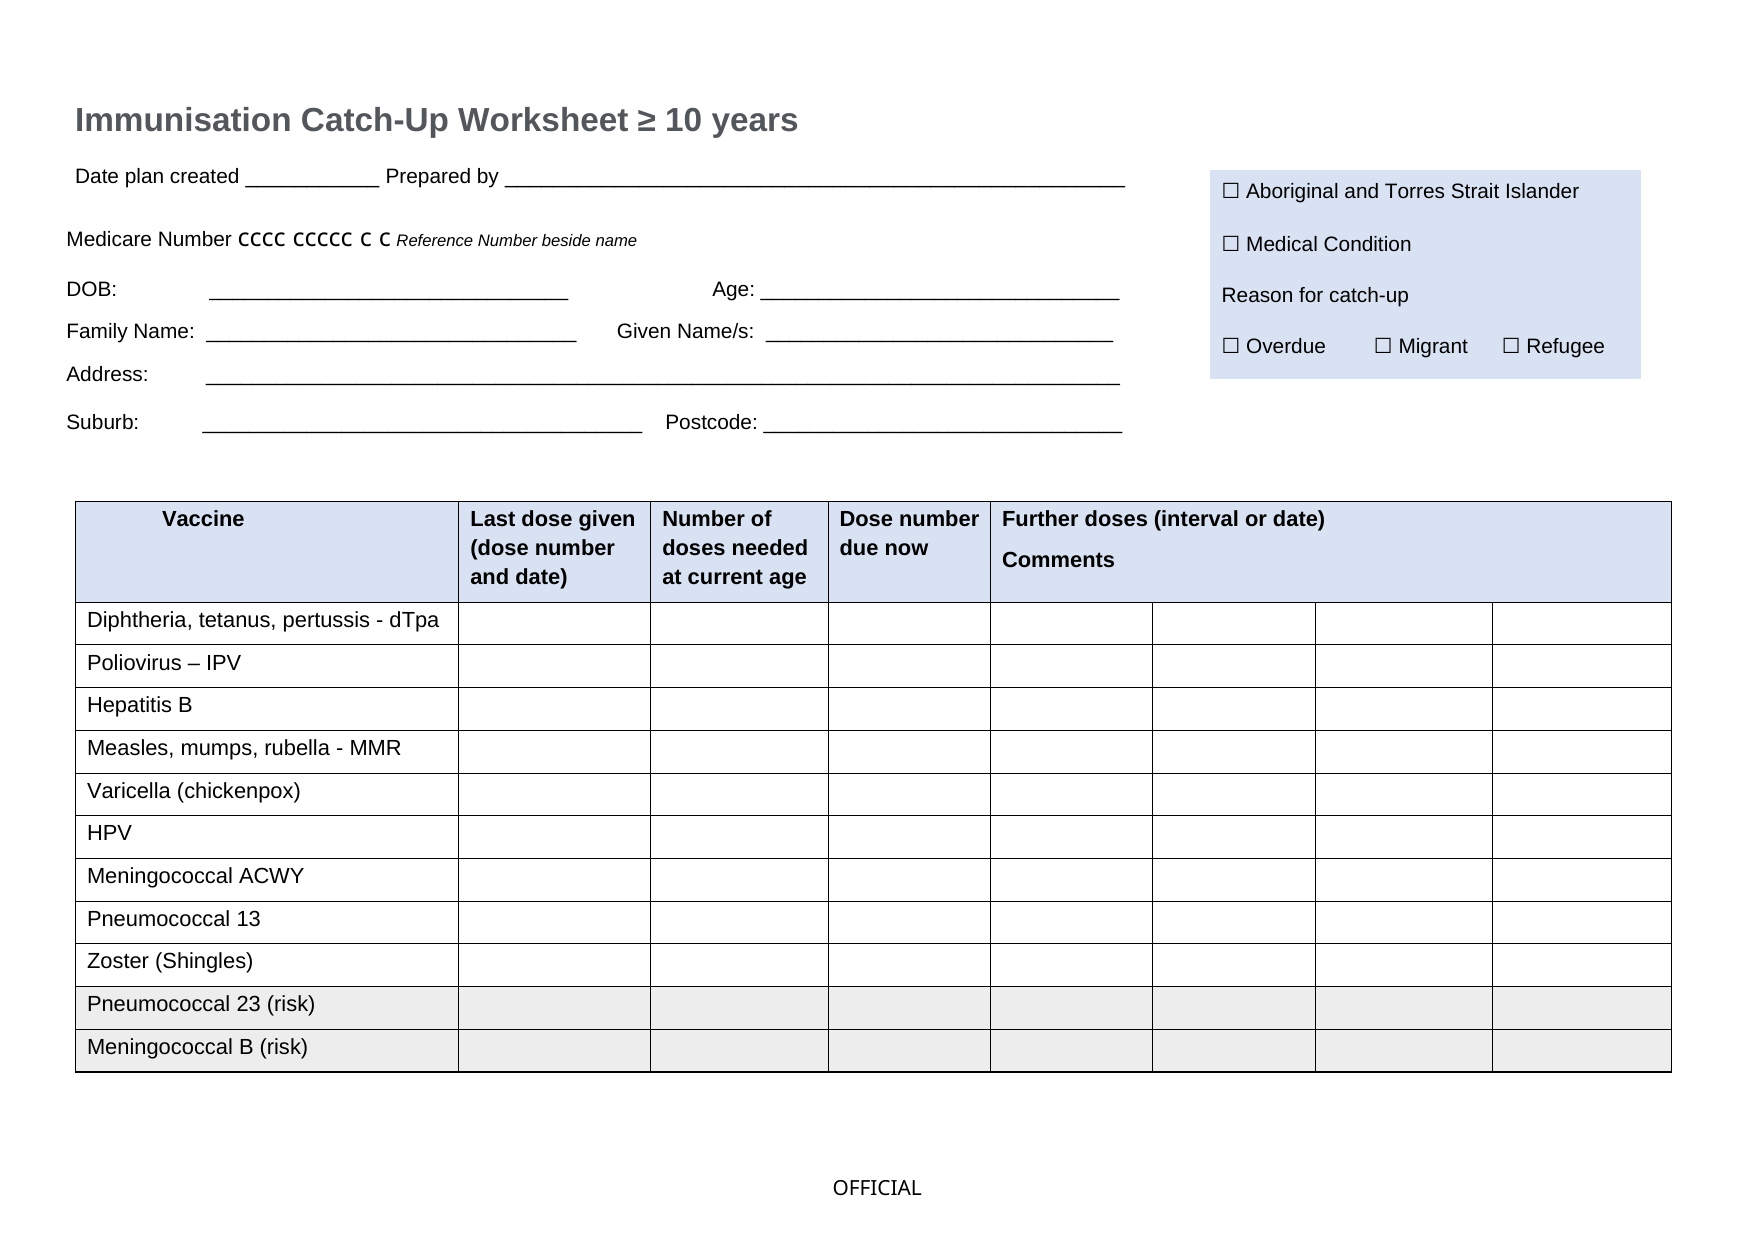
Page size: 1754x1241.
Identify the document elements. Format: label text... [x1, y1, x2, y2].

table_cell [991, 774, 1152, 815]
table_cell HPV [76, 816, 458, 858]
table_cell [1153, 645, 1315, 687]
table_cell Medicare Number cccc ccccc c c Reference Number beside name DOB: _______________________________ Age: _______________________________ Family Name: ________________________________ Given Name/s: ______________________________ Address: _______________________________________________________________________________ Suburb: ______________________________________ Postcode: _______________________________ [60, 214, 1670, 501]
table_cell [1493, 774, 1671, 815]
table_cell [1316, 688, 1492, 730]
table_cell Poliovirus – IPV [76, 645, 458, 687]
table_cell [459, 902, 650, 943]
table_cell [829, 944, 990, 986]
table_cell [991, 816, 1152, 858]
table_header Number of doses needed at current age [651, 502, 828, 602]
table_cell [991, 1030, 1152, 1071]
table_header Further doses (interval or date) Comments [991, 502, 1671, 602]
table_cell [1316, 603, 1492, 644]
table_cell Zoster (Shingles) [76, 944, 458, 986]
table_cell Diphtheria, tetanus, pertussis - dTpa [76, 603, 458, 644]
table_cell [991, 859, 1152, 901]
table_cell [1153, 944, 1315, 986]
table_cell [1153, 603, 1315, 644]
table_cell [1153, 688, 1315, 730]
table_cell [1493, 944, 1671, 986]
table_cell [459, 774, 650, 815]
table_cell [651, 1030, 828, 1071]
table_cell [1316, 1030, 1492, 1071]
table_cell [829, 987, 990, 1029]
table_cell [651, 774, 828, 815]
table_cell [1493, 816, 1671, 858]
table_cell [651, 688, 828, 730]
table_cell [1316, 859, 1492, 901]
table_cell [1153, 731, 1315, 772]
table_cell [651, 944, 828, 986]
table_cell [1316, 731, 1492, 772]
table_cell [459, 816, 650, 858]
table_cell [651, 902, 828, 943]
table_cell [1153, 859, 1315, 901]
table_cell [651, 987, 828, 1029]
table_cell [1493, 603, 1671, 644]
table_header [75, 75, 1699, 214]
table_cell Measles, mumps, rubella - MMR [76, 731, 458, 772]
table_cell [991, 731, 1152, 772]
table_cell [829, 603, 990, 644]
table_cell Meningococcal ACWY [76, 859, 458, 901]
table_cell [459, 944, 650, 986]
table_cell [459, 688, 650, 730]
table_cell [1153, 816, 1315, 858]
table_cell [829, 731, 990, 772]
table_cell [829, 645, 990, 687]
table_cell [459, 987, 650, 1029]
table_cell [1153, 902, 1315, 943]
table_cell Pneumococcal 23 (risk) [76, 987, 458, 1029]
table_cell [829, 774, 990, 815]
table_cell [1316, 816, 1492, 858]
table_cell [1316, 774, 1492, 815]
table_cell [651, 816, 828, 858]
table_cell [829, 816, 990, 858]
table_cell [459, 1030, 650, 1071]
table_header Vaccine [76, 502, 458, 602]
table_cell [991, 902, 1152, 943]
table_cell [1316, 944, 1492, 986]
table_cell [1316, 645, 1492, 687]
table_cell [459, 603, 650, 644]
table_cell Hepatitis B [76, 688, 458, 730]
table_cell [1493, 645, 1671, 687]
table_cell [1493, 987, 1671, 1029]
table_cell [1153, 987, 1315, 1029]
table_cell Pneumococcal 13 [76, 902, 458, 943]
table_cell Meningococcal B (risk) [76, 1030, 458, 1071]
table_cell [459, 859, 650, 901]
table_cell [991, 688, 1152, 730]
table_cell [651, 731, 828, 772]
table_cell [1316, 902, 1492, 943]
table_cell Varicella (chickenpox) [76, 774, 458, 815]
table_cell [991, 603, 1152, 644]
table_cell [991, 944, 1152, 986]
table_cell [1493, 731, 1671, 772]
table_cell [1493, 902, 1671, 943]
table_cell [829, 902, 990, 943]
table_cell [1316, 987, 1492, 1029]
table_cell [991, 987, 1152, 1029]
table_cell [991, 645, 1152, 687]
table_cell [651, 859, 828, 901]
table_cell [651, 603, 828, 644]
table_cell [651, 645, 828, 687]
table_cell [829, 1030, 990, 1071]
table_cell [829, 859, 990, 901]
table_header Dose number due now [829, 502, 990, 602]
table_header Last dose given (dose number and date) [459, 502, 650, 602]
table_cell [459, 645, 650, 687]
table_cell [1153, 774, 1315, 815]
table_cell [1153, 1030, 1315, 1071]
table_cell [1493, 859, 1671, 901]
table_cell [1493, 688, 1671, 730]
table_cell [459, 731, 650, 772]
table_cell [829, 688, 990, 730]
table_cell [1493, 1030, 1671, 1071]
